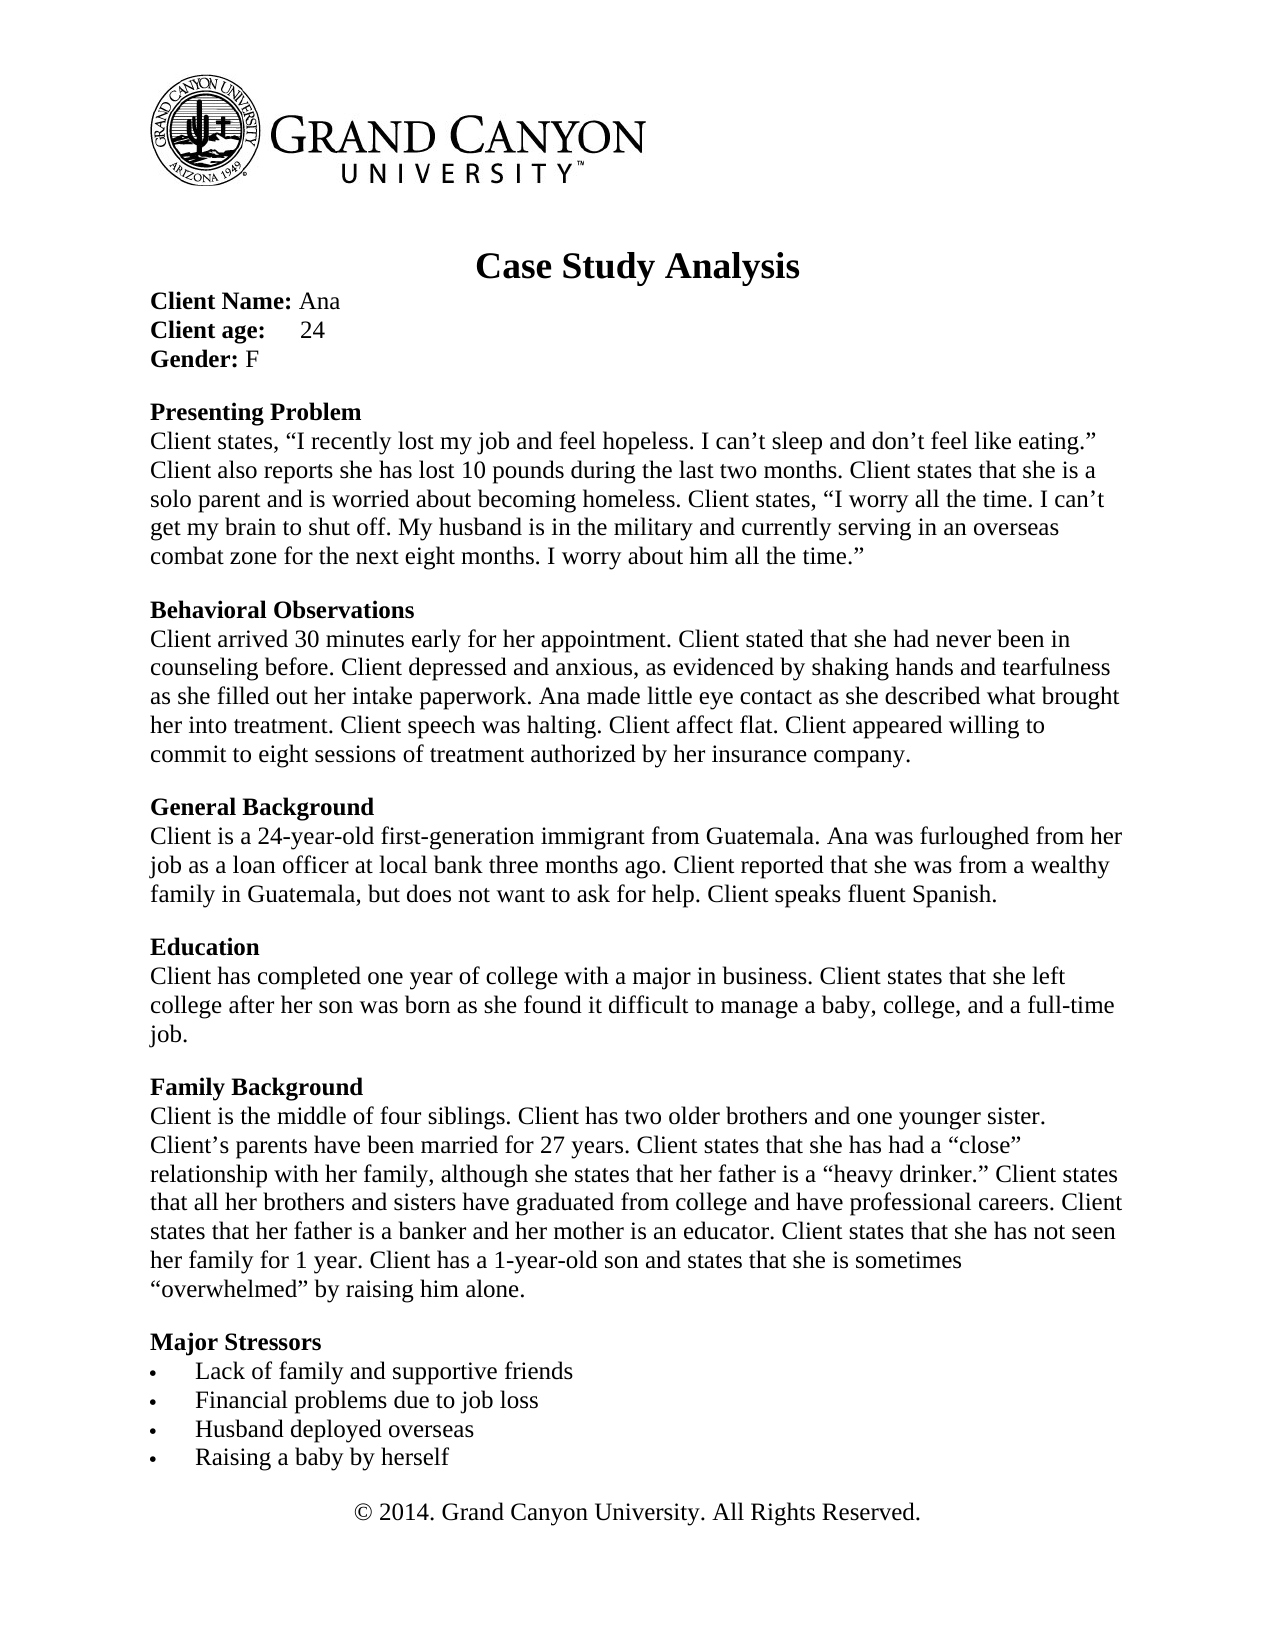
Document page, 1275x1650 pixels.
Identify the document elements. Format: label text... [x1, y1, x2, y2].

list Raising a baby by herself [150, 1442, 1125, 1471]
text Case Study Analysis [150, 243, 1125, 286]
picture [150, 74, 646, 186]
text Client has completed one year of college with a major in business. Client states that she left college after her son was born as she found it difficult to manage a baby, college, and a full-time job. [150, 961, 1125, 1047]
list Financial problems due to job loss [150, 1385, 1125, 1414]
text Client is a 24-year-old first-generation immigrant from Guatemala. Ana was furloughed from her job as a loan officer at local bank three months ago. Client reported that she was from a wealthy family in Guatemala, but does not want to ask for help. Client speaks fluent Spanish. [150, 821, 1125, 907]
subtitle Major Stressors [150, 1327, 1125, 1356]
subtitle Behavioral Observations [150, 595, 1125, 624]
list Husband deployed overseas [150, 1414, 1125, 1442]
text Gender: F [150, 344, 1125, 372]
text Client arrived 30 minutes early for her appointment. Client stated that she had never been in counseling before. Client depressed and anxious, as evidenced by shaking hands and tearfulness as she filled out her intake paperwork. Ana made little eye contact as she described what brought her into treatment. Client speech was halting. Client affect flat. Client appeared willing to commit to eight sessions of treatment authorized by her insurance company. [150, 624, 1125, 767]
text Client age: 24 [150, 315, 1125, 344]
text Client states, “I recently lost my job and feel hopeless. I can’t sleep and don’t feel like eating.” Client also reports she has lost 10 pounds during the last two months. Client states that she is a solo parent and is worried about becoming homeless. Client states, “I worry all the time. I can’t get my brain to shut off. My husband is in the military and currently serving in an overseas combat zone for the next eight months. I worry about him all the time.” [150, 426, 1125, 570]
subtitle Education [150, 932, 1125, 961]
subtitle Family Background [150, 1072, 1125, 1101]
text Client is the middle of four siblings. Client has two older brothers and one younger sister. Client’s parents have been married for 27 years. Client states that she has had a “close” relationship with her family, although she states that her father is a “heavy drinker.” Client states that all her brothers and sisters have graduated from college and have professional careers. Client states that her father is a banker and her mother is an educator. Client states that she has not seen her family for 1 year. Client has a 1-year-old son and states that she is sometimes “overwhelmed” by raising him alone. [150, 1101, 1125, 1302]
list Lack of family and supportive friends [150, 1356, 1125, 1385]
subtitle Presenting Problem [150, 397, 1125, 426]
text Client Name: Ana [150, 286, 1125, 315]
subtitle General Background [150, 792, 1125, 821]
